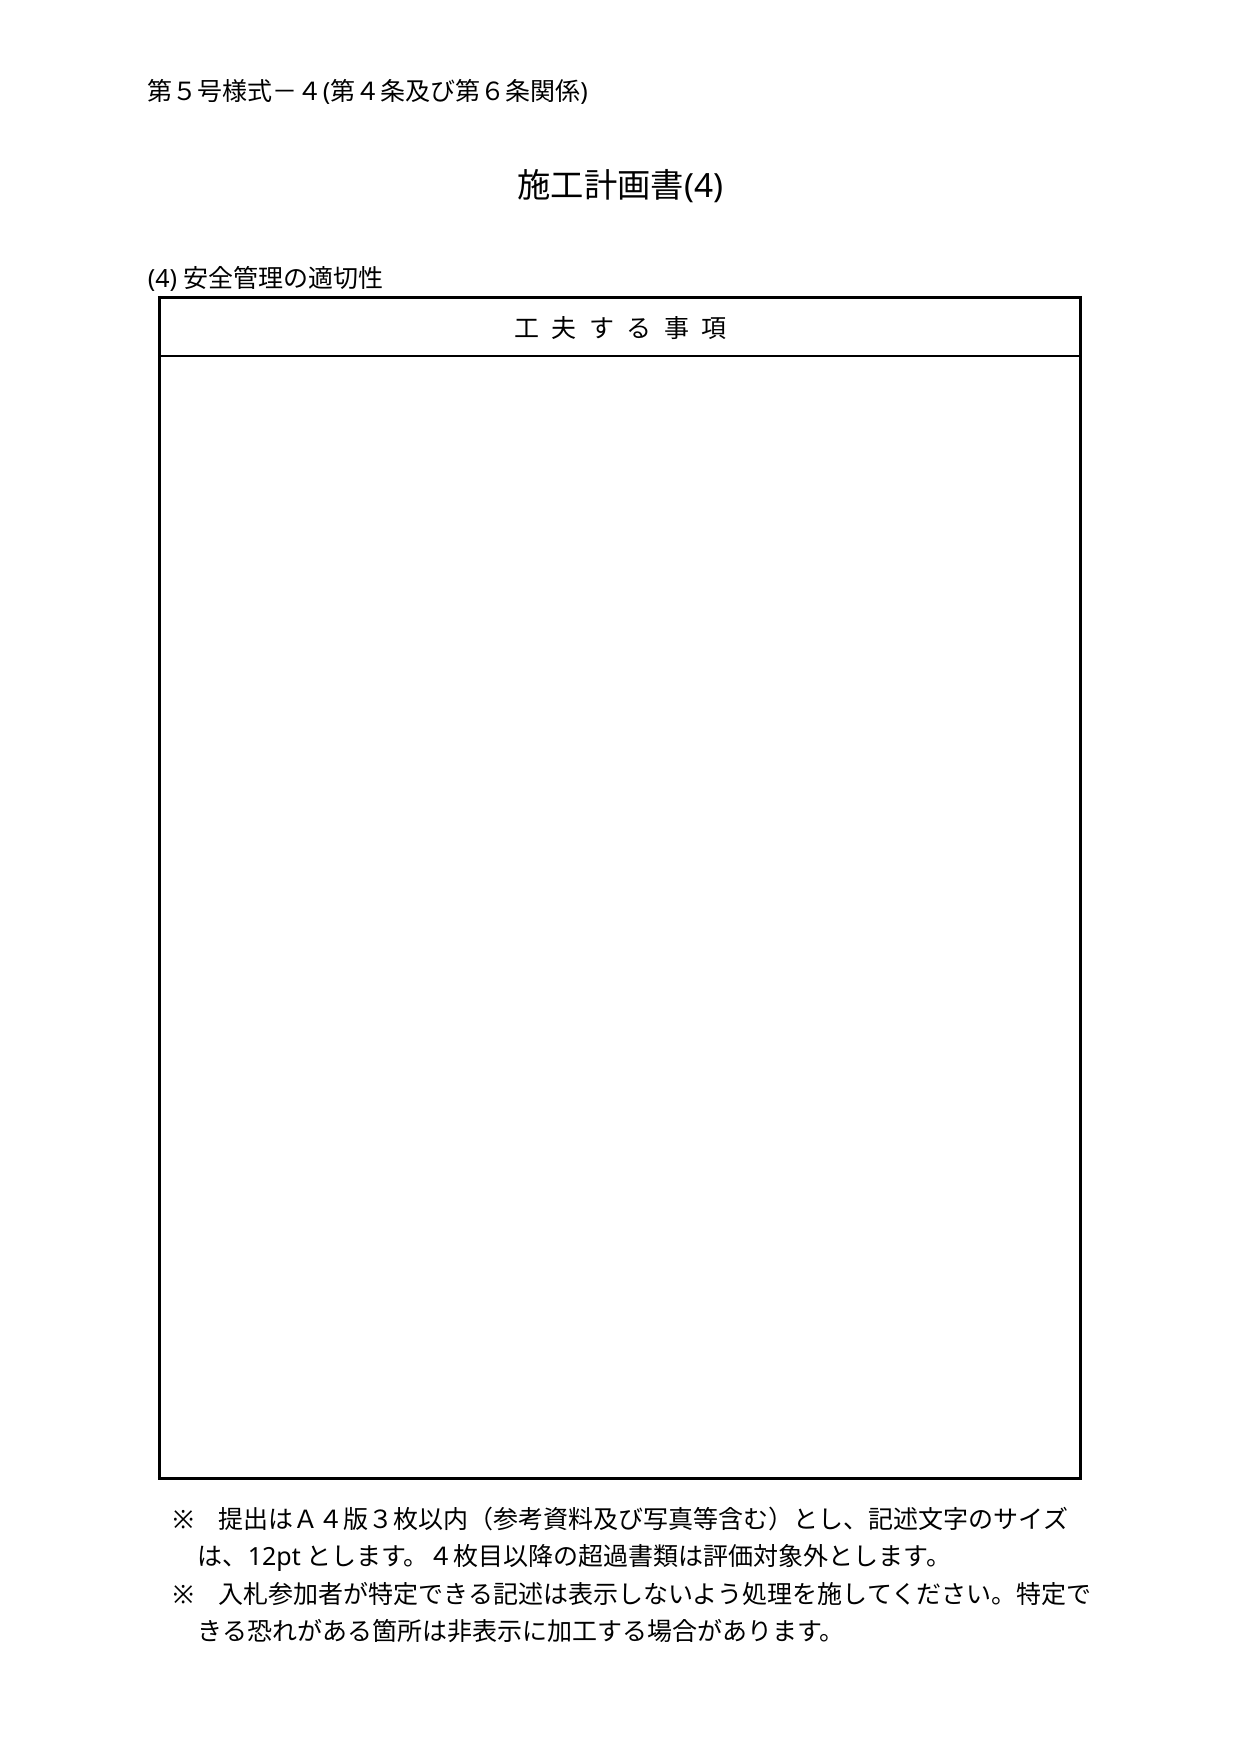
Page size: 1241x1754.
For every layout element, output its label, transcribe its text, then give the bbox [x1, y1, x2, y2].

text 第５号様式－４(第４条及び第６条関係) [148, 71, 1092, 108]
text ※ 提出はＡ４版３枚以内（参考資料及び写真等含む）とし、記述文字のサイズは、12ptとします。４枚目以降の超過書類は評価対象外とします。 [173, 1499, 1092, 1574]
text ※ 入札参加者が特定できる記述は表示しないよう処理を施してください。特定できる恐れがある箇所は非表示に加工する場合があります。 [173, 1574, 1092, 1649]
table_cell [161, 357, 1079, 1477]
table_header 工夫する事項 [161, 299, 1079, 355]
text (4) 安全管理の適切性 [148, 258, 1092, 296]
text 施工計画書(4) [148, 146, 1092, 221]
